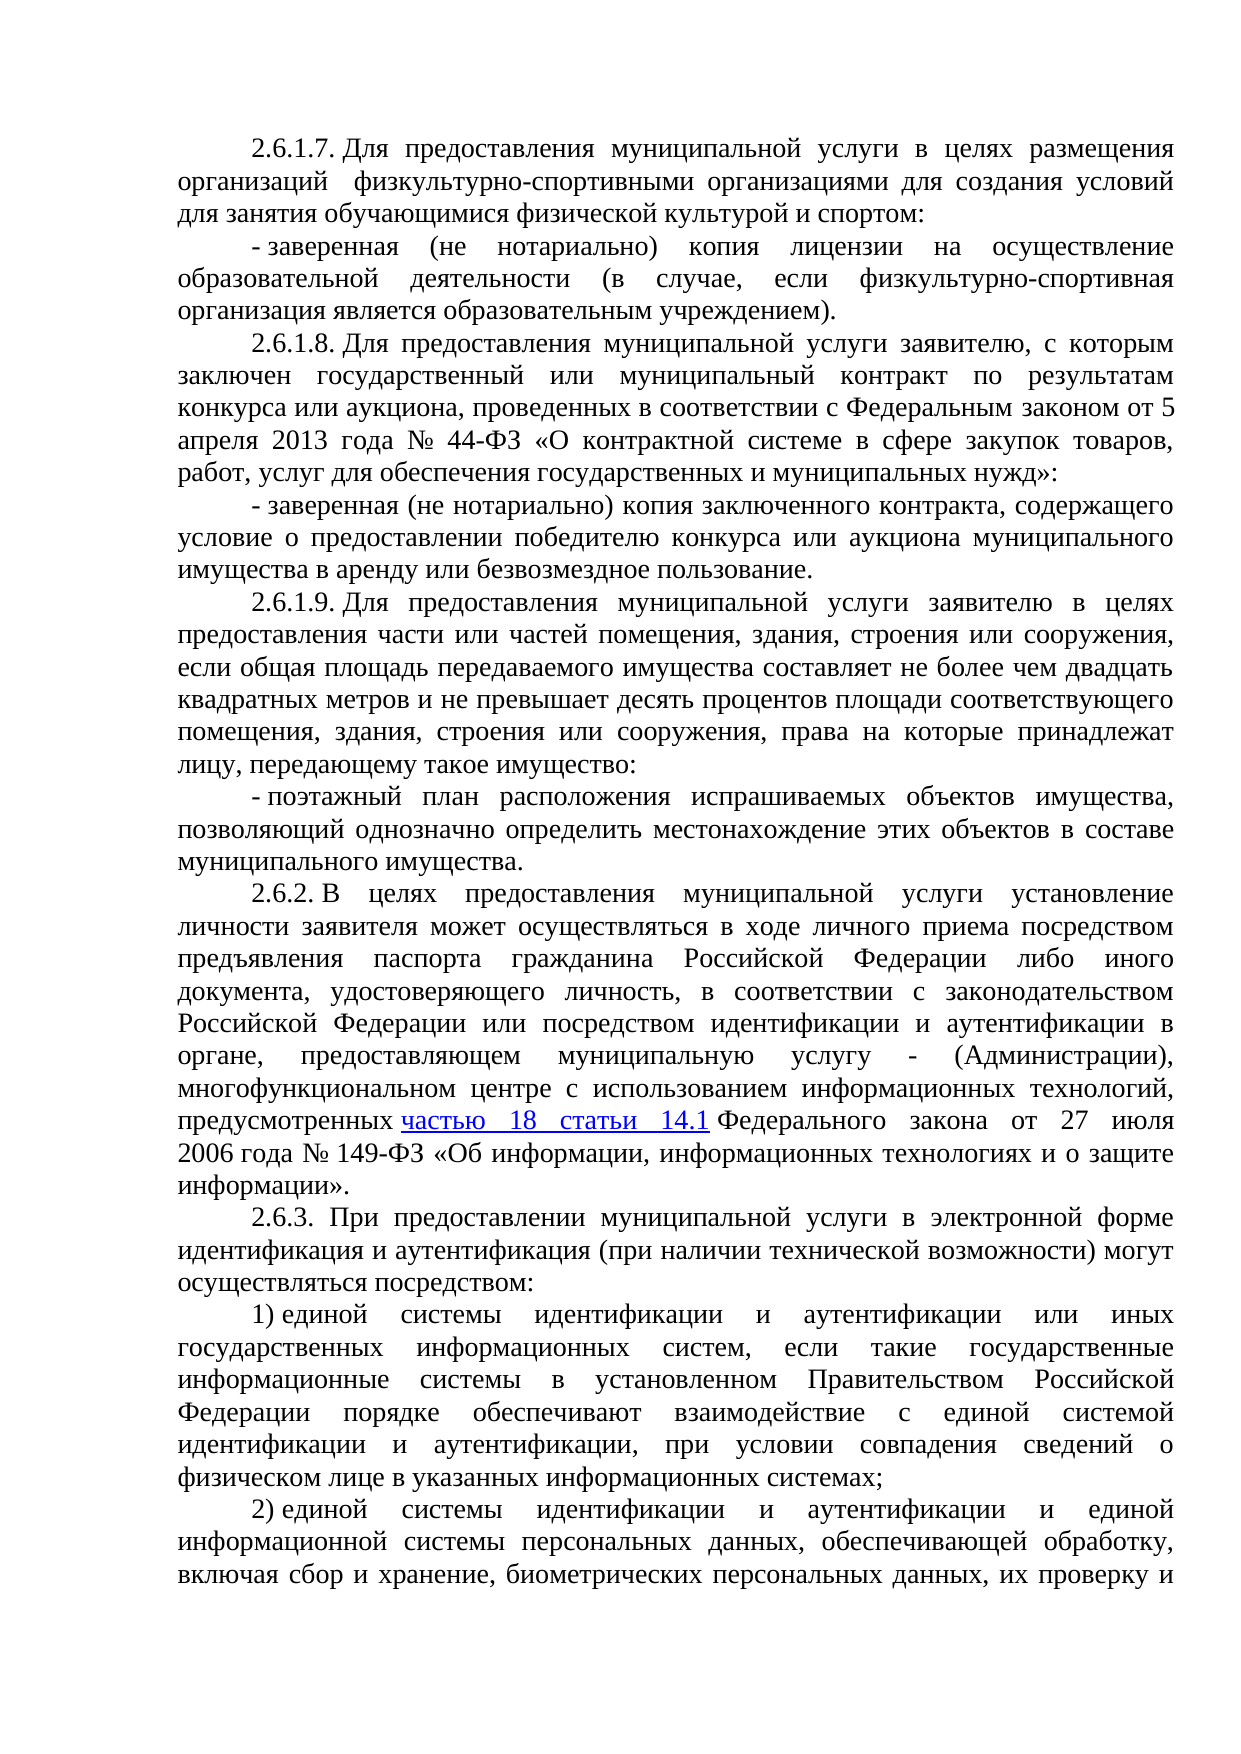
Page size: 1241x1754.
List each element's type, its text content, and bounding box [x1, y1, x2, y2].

text 2.6.1.9. Для предоставления муниципальной услуги заявителю в целях предоставления части или частей помещения, здания, строения или сооружения, если общая площадь передаваемого имущества составляет не более чем двадцать квадратных метров и не превышает десять процентов площади соответствующего помещения, здания, строения или сооружения, права на которые принадлежат лицу, передающему такое имущество: [177, 585, 1175, 779]
text - заверенная (не нотариально) копия заключенного контракта, содержащего условие о предоставлении победителю конкурса или аукциона муниципального имущества в аренду или безвозмездное пользование. [177, 488, 1175, 585]
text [177, 1492, 1175, 1589]
text 2.6.3. При предоставлении муниципальной услуги в электронной форме идентификация и аутентификация (при наличии технической возможности) могут осуществляться посредством: [177, 1200, 1175, 1298]
text - заверенная (не нотариально) копия лицензии на осуществление образовательной деятельности (в случае, если физкультурно-спортивная организация является образовательным учреждением). [177, 228, 1175, 326]
text 2.6.1.8. Для предоставления муниципальной услуги заявителю, с которым заключен государственный или муниципальный контракт по результатам конкурса или аукциона, проведенных в соответствии с Федеральным законом от 5 апреля 2013 года № 44-ФЗ «О контрактной системе в сфере закупок товаров, работ, услуг для обеспечения государственных и муниципальных нужд»: [177, 326, 1175, 488]
text 2.6.1.7. Для предоставления муниципальной услуги в целях размещения организаций физкультурно-спортивными организациями для создания условий для занятия обучающимися физической культурой и спортом: [177, 131, 1175, 228]
text 1) единой системы идентификации и аутентификации или иных государственных информационных систем, если такие государственные информационные системы в установленном Правительством Российской Федерации порядке обеспечивают взаимодействие с единой системой идентификации и аутентификации, при условии совпадения сведений о физическом лице в указанных информационных системах; [177, 1298, 1175, 1492]
text - поэтажный план расположения испрашиваемых объектов имущества, позволяющий однозначно определить местонахождение этих объектов в составе муниципального имущества. [177, 779, 1175, 876]
text 2.6.2. В целях предоставления муниципальной услуги установление личности заявителя может осуществляться в ходе личного приема посредством предъявления паспорта гражданина Российской Федерации либо иного документа, удостоверяющего личность, в соответствии с законодательством Российской Федерации или посредством идентификации и аутентификации в органе, предоставляющем муниципальную услугу - (Администрации), многофункциональном центре с использованием информационных технологий, предусмотренных частью 18 статьи 14.1 Федерального закона от 27 июля 2006 года № 149-ФЗ «Об информации, информационных технологиях и о защите информации». [177, 876, 1175, 1200]
